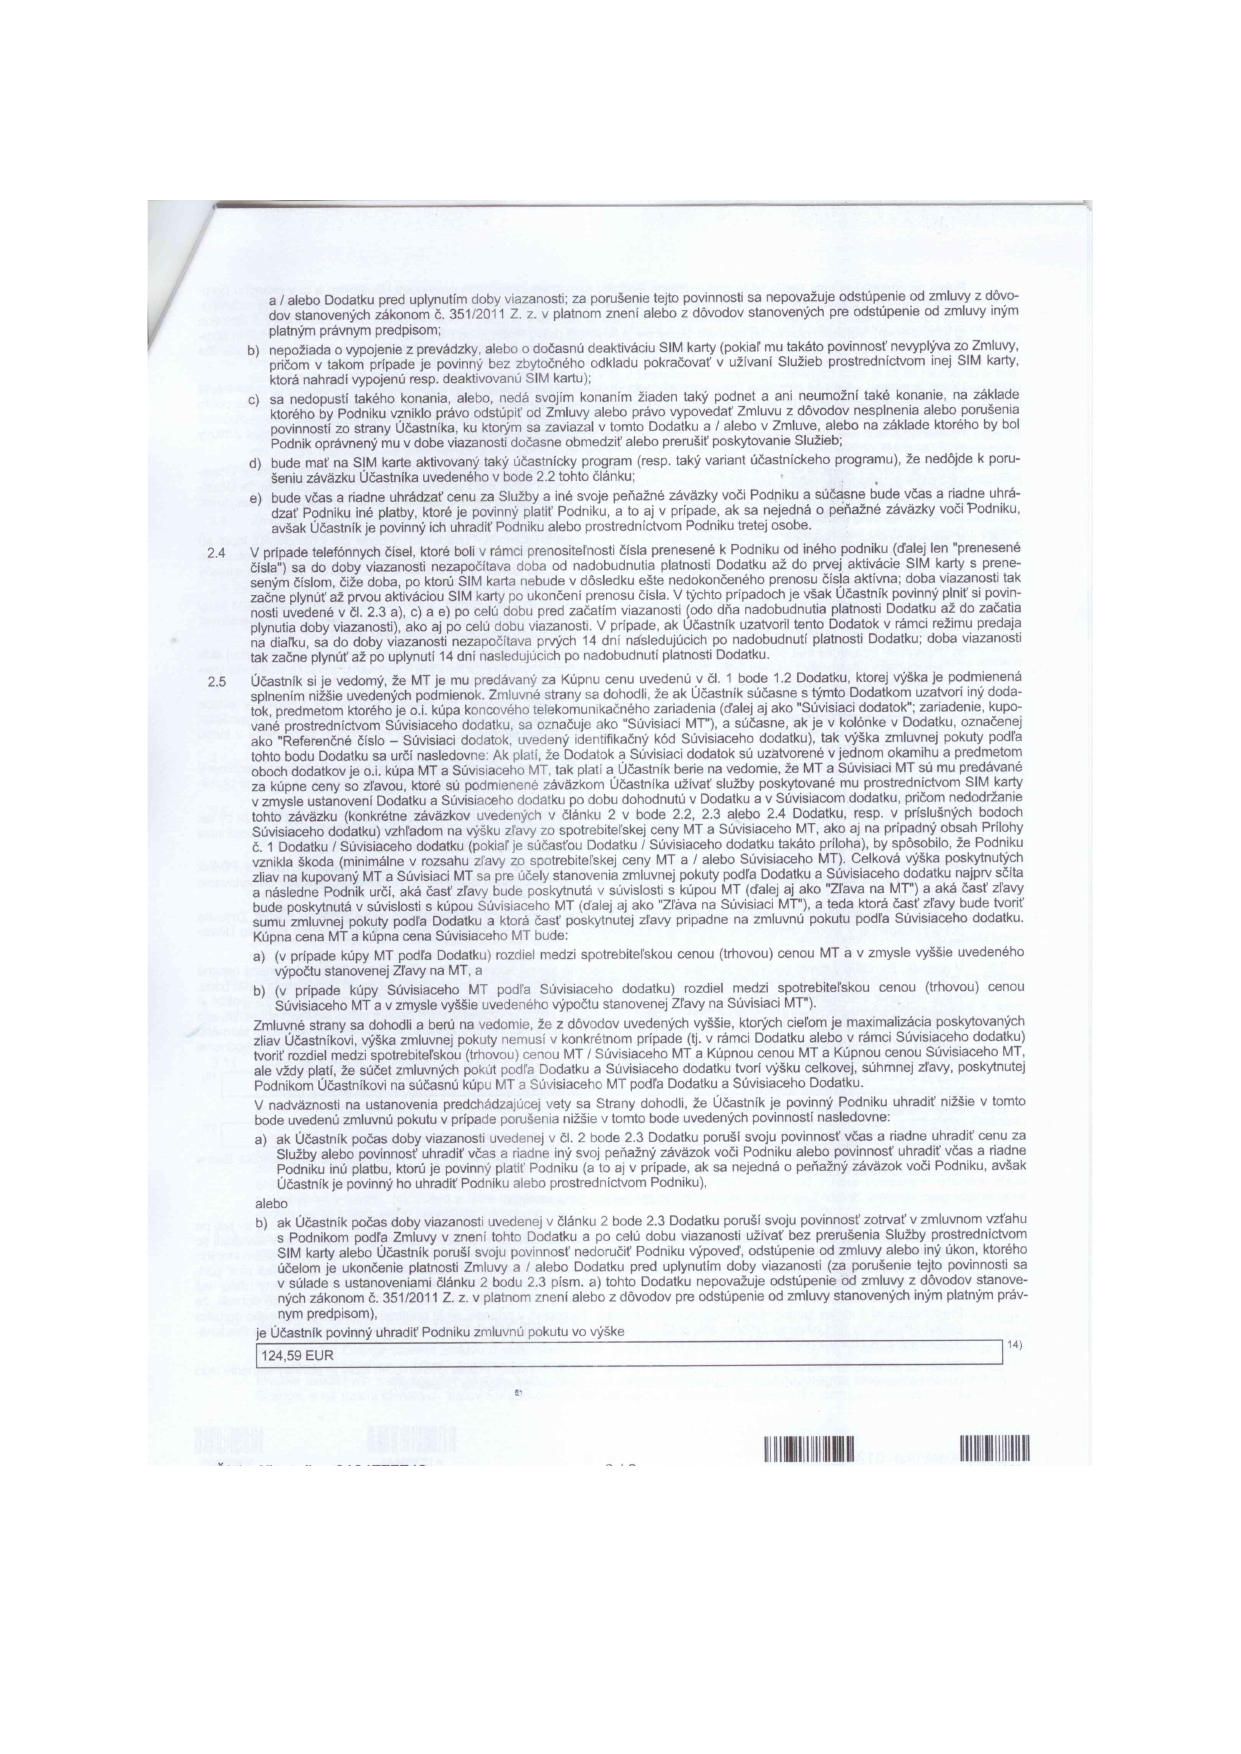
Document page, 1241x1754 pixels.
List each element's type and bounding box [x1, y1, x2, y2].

picture [147, 200, 1093, 1466]
